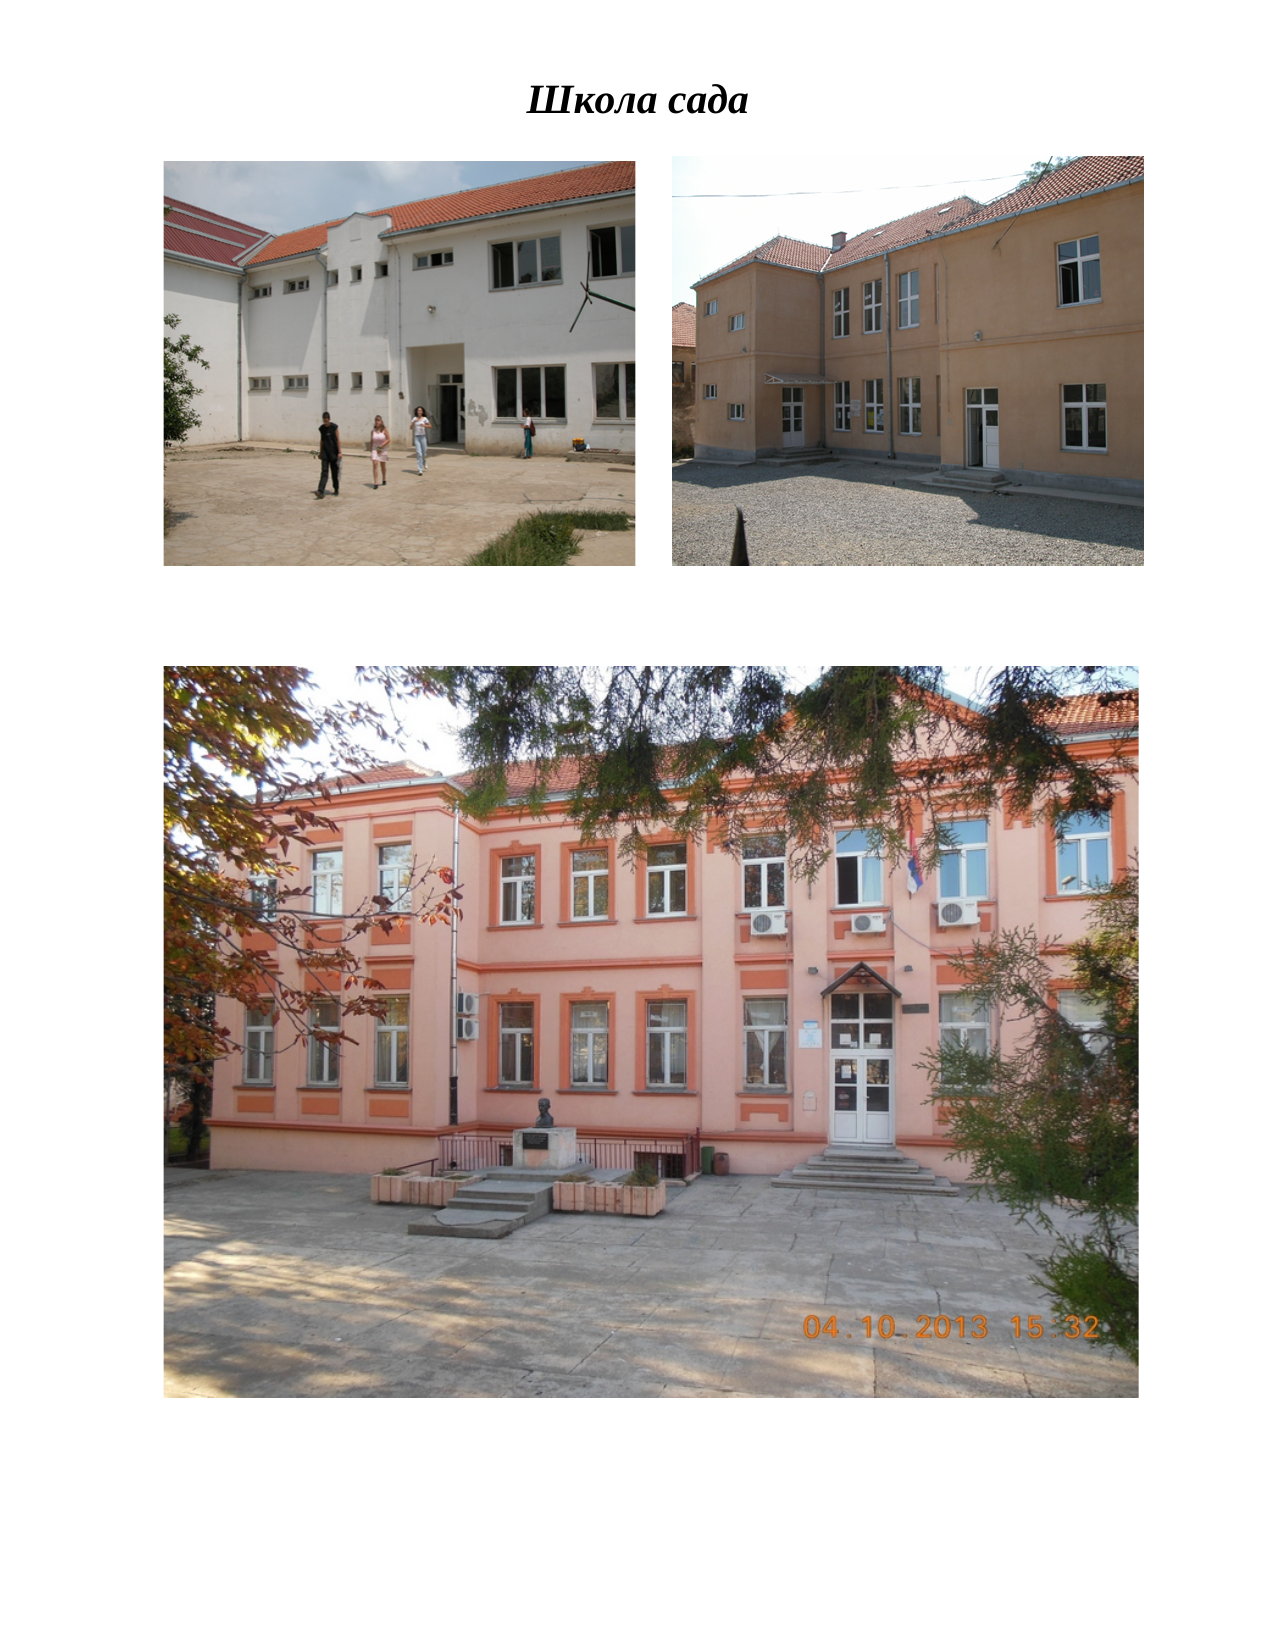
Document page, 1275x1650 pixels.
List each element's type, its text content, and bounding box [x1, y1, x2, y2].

picture [163, 161, 636, 566]
picture [163, 666, 1139, 1398]
picture [672, 156, 1144, 566]
text Школа сада [75, 75, 1200, 123]
